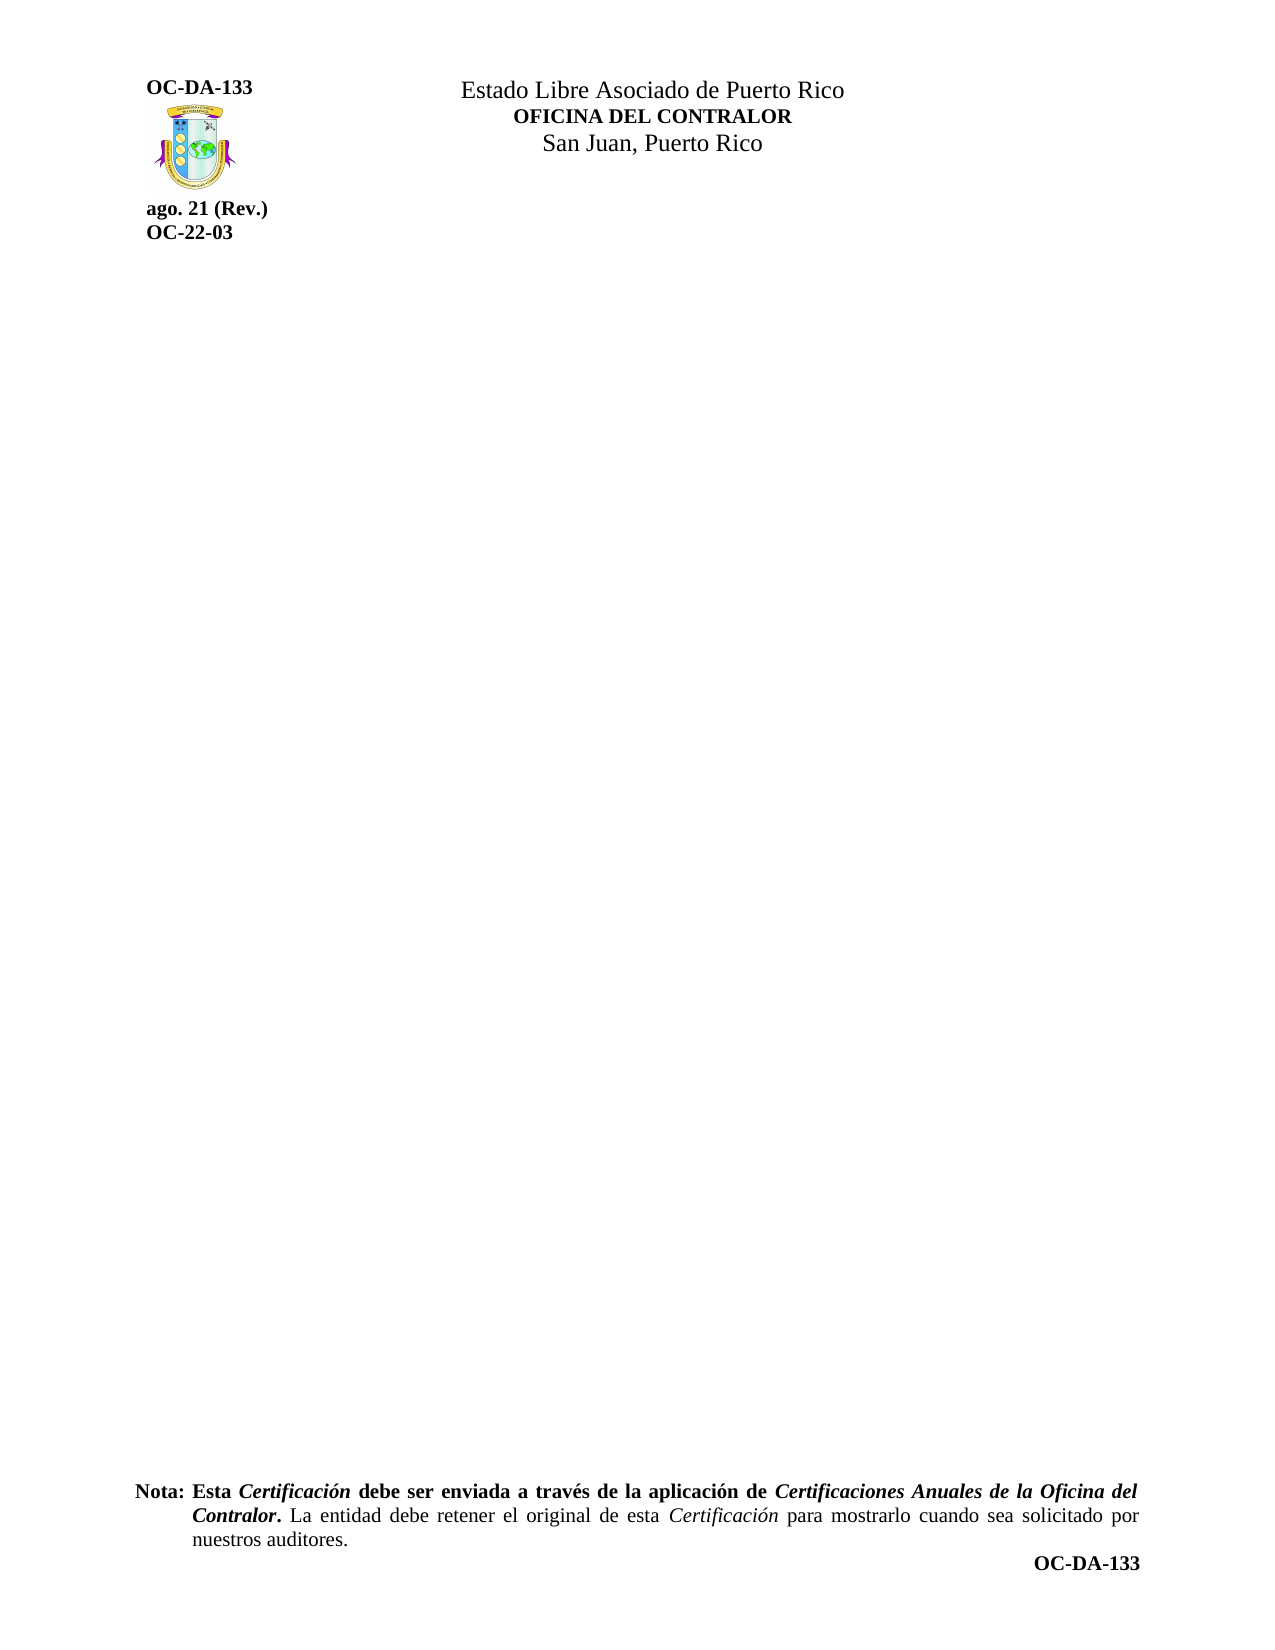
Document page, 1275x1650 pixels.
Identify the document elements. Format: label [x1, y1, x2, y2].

picture [146, 99, 244, 196]
